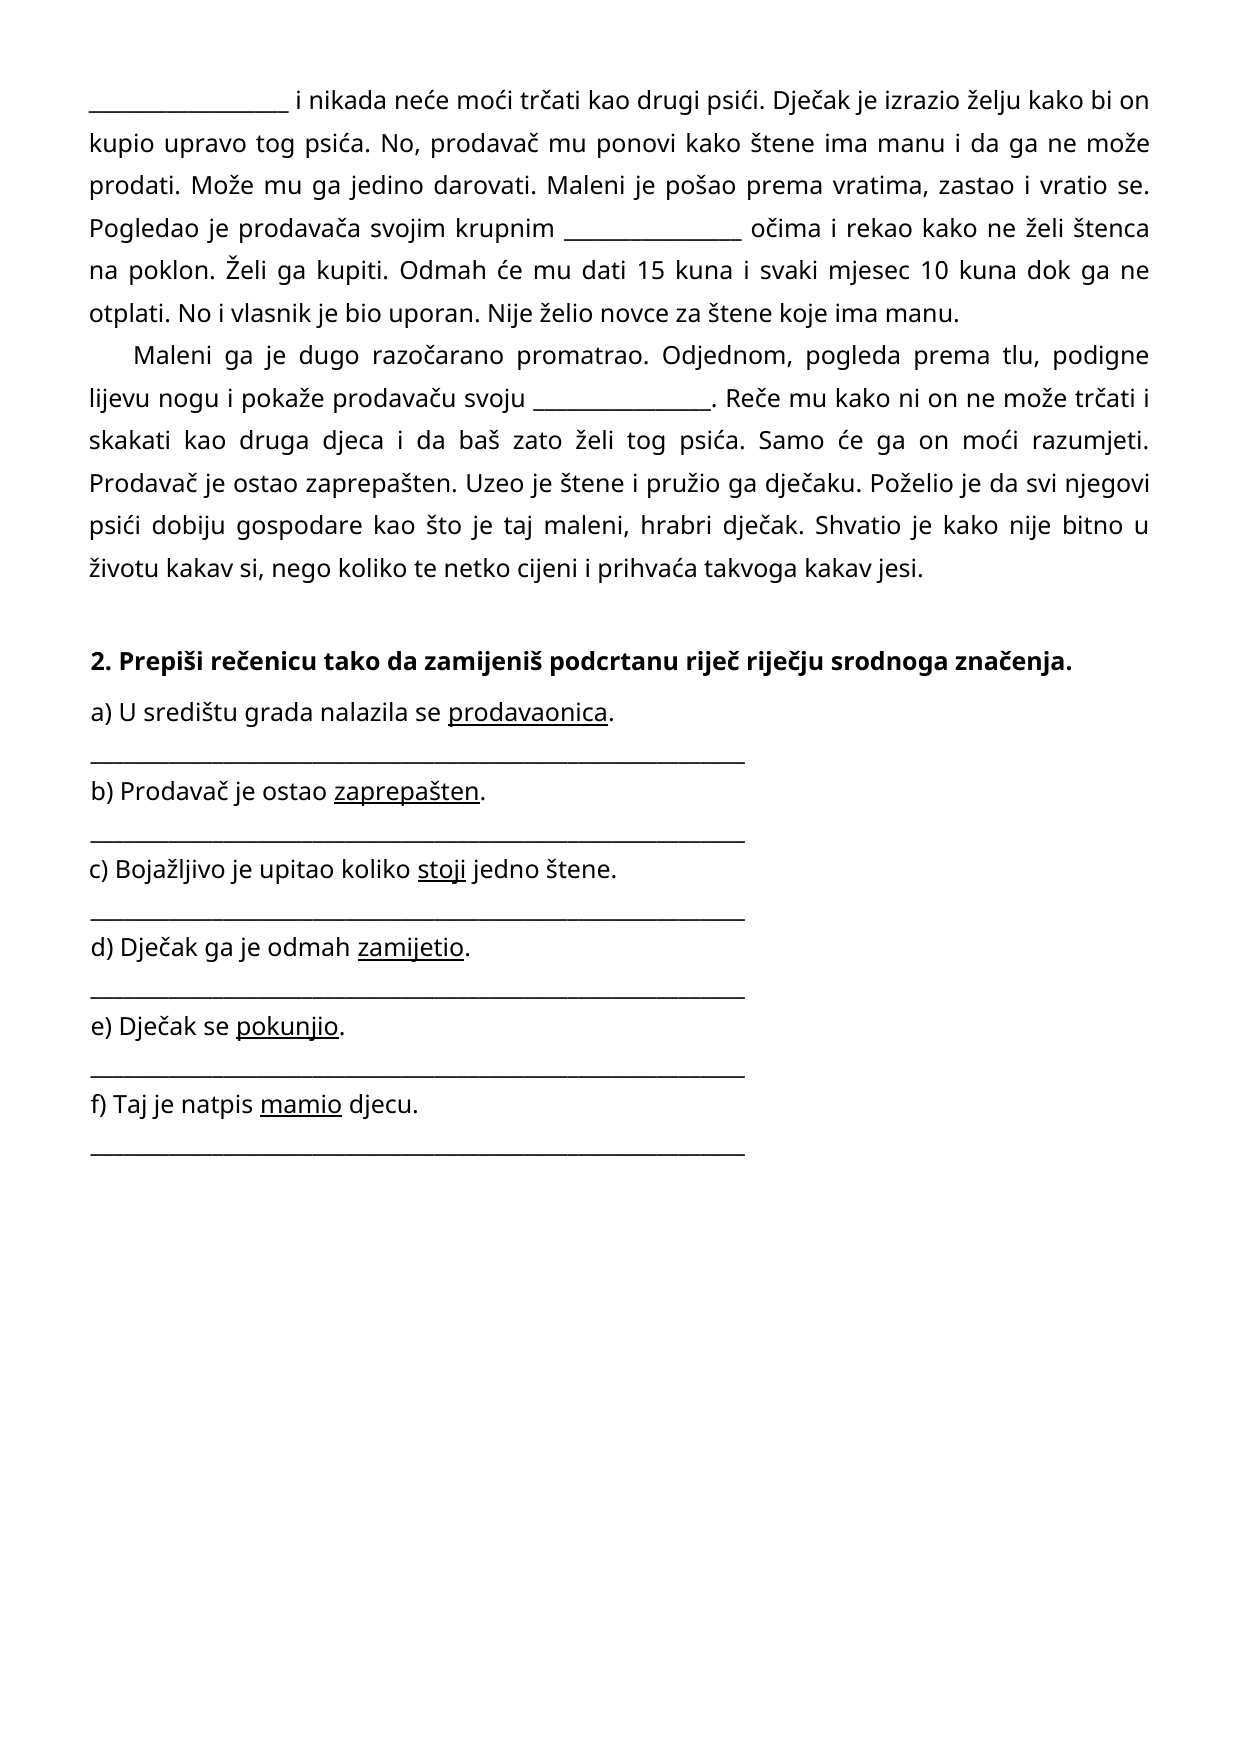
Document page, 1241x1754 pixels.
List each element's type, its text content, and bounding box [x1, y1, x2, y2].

text a) U središtu grada nalazila se prodavaonica. [89, 695, 1152, 729]
text ___________________________________________________________ [89, 1047, 1152, 1081]
text ___________________________________________________________ [89, 969, 1152, 1003]
text ___________________________________________________________ [89, 1126, 1152, 1160]
text ___________________________________________________________ [89, 891, 1152, 925]
text Maleni ga je dugo razočarano promatrao. Odjednom, pogleda prema tlu, podigne lijevu nogu i pokaže prodavaču svoju ________________. Reče mu kako ni on ne može trčati i skakati kao druga djeca i da baš zato želi tog psića. Samo će ga on moći razumjeti. Prodavač je ostao zaprepašten. Uzeo je štene i pružio ga dječaku. Poželio je da svi njegovi psići dobiju gospodare kao što je taj maleni, hrabri dječak. Shvatio je kako nije bitno u životu kakav si, nego koliko te netko cijeni i prihvaća takvoga kakav jesi. [89, 338, 1152, 584]
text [89, 83, 1152, 329]
text f) Taj je natpis mamio djecu. [89, 1086, 1152, 1121]
text c) Bojažljivo je upitao koliko stoji jedno štene. [89, 851, 1152, 886]
text 2. Prepiši rečenicu tako da zamijeniš podcrtanu riječ riječju srodnoga značenja. [89, 644, 1152, 678]
text ___________________________________________________________ [89, 812, 1152, 846]
text e) Dječak se pokunjio. [89, 1008, 1152, 1042]
text b) Prodavač je ostao zaprepašten. [89, 773, 1152, 807]
text d) Dječak ga je odmah zamijetio. [89, 930, 1152, 964]
text ___________________________________________________________ [89, 734, 1152, 768]
